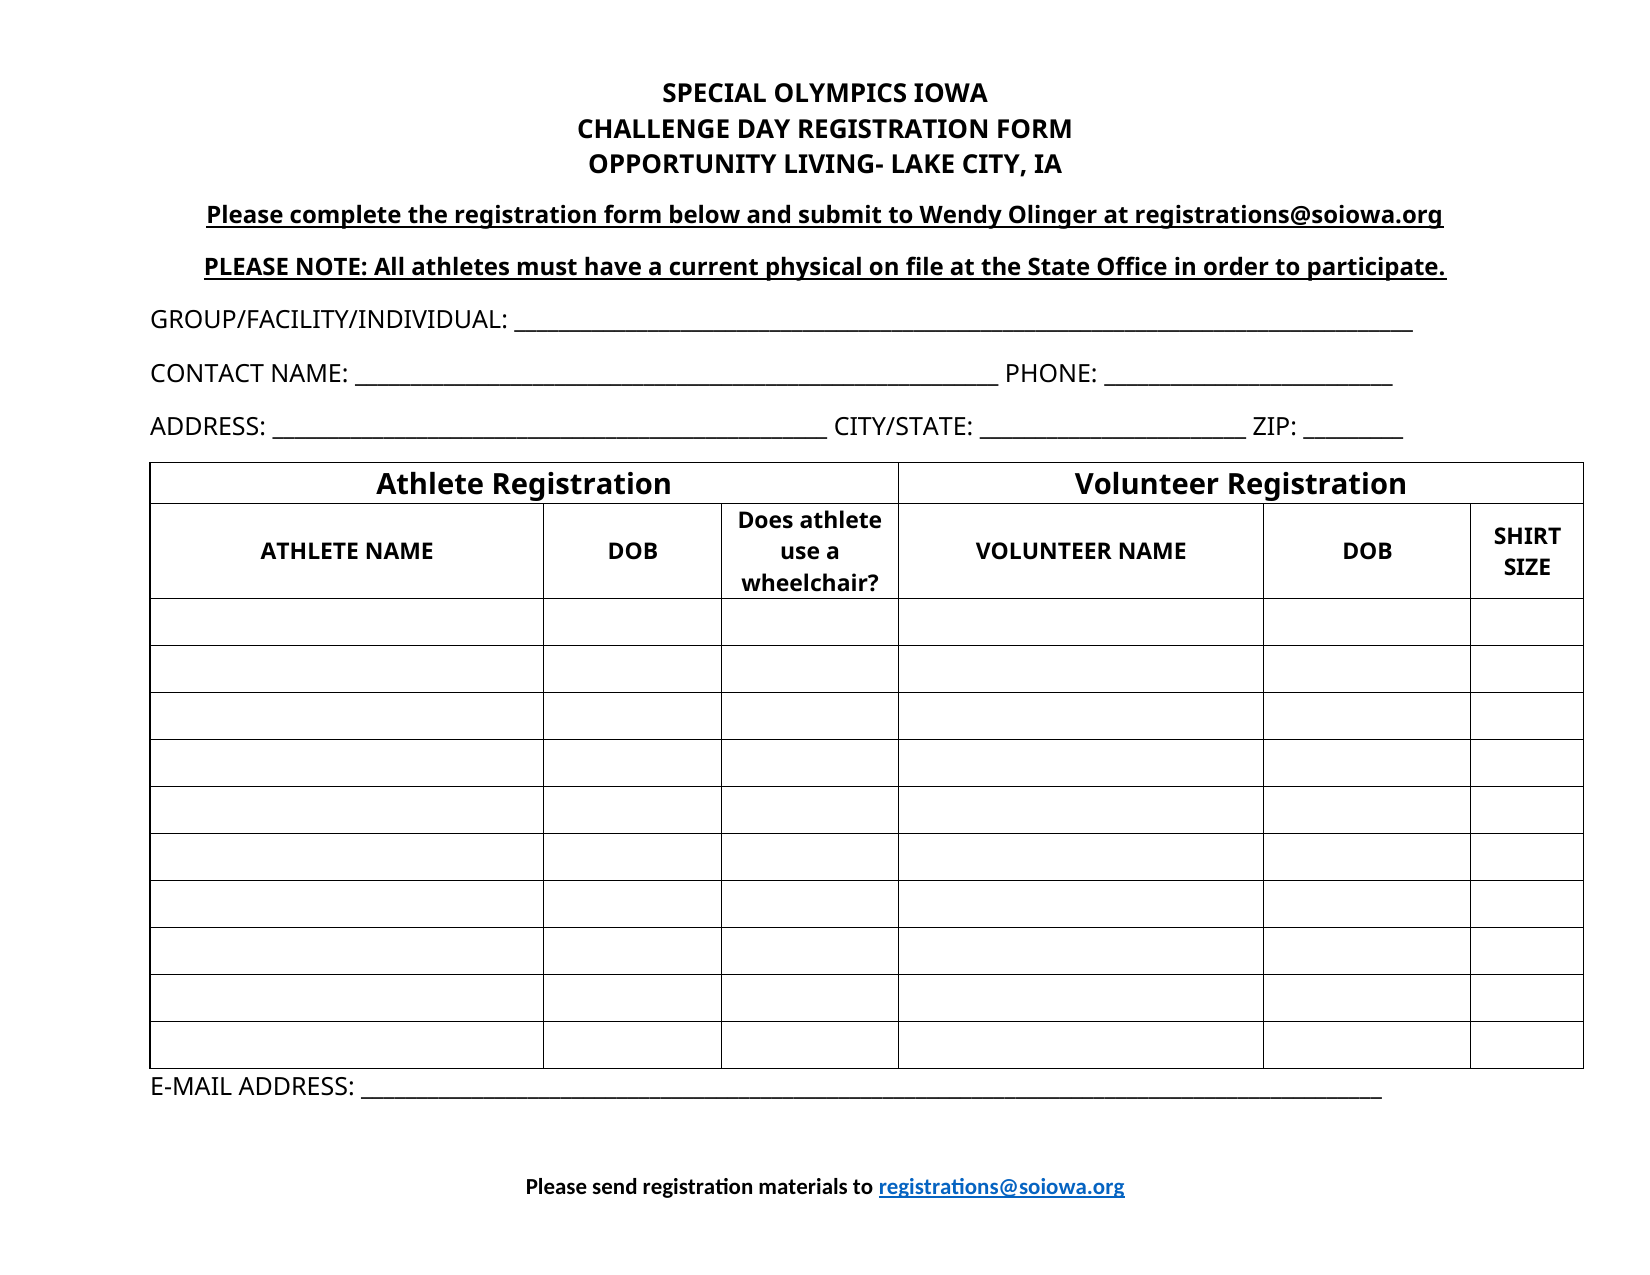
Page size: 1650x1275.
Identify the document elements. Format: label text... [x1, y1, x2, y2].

table_cell [1264, 693, 1470, 739]
table_cell DOB [1264, 504, 1470, 598]
table_cell [544, 646, 721, 692]
table_cell [1471, 787, 1583, 833]
table_cell [1264, 599, 1470, 645]
table_cell [1264, 740, 1470, 786]
table_cell ATHLETE NAME [151, 504, 543, 598]
table_cell [722, 975, 898, 1021]
table_cell [151, 1022, 543, 1068]
table_cell [151, 599, 543, 645]
table_cell [722, 646, 898, 692]
table_cell [899, 928, 1263, 974]
table_cell [1471, 599, 1583, 645]
table_cell [151, 646, 543, 692]
table_cell [544, 787, 721, 833]
table_cell [151, 740, 543, 786]
table_cell [1471, 881, 1583, 927]
table_cell [1471, 1022, 1583, 1068]
table_cell [151, 975, 543, 1021]
table_cell [722, 599, 898, 645]
table_cell [1471, 834, 1583, 880]
table_cell [722, 928, 898, 974]
table_cell [722, 881, 898, 927]
table_cell [722, 834, 898, 880]
text PLEASE NOTE: All athletes must have a current physical on file at the State Office in order to participate. [150, 250, 1500, 283]
table_cell VOLUNTEER NAME [899, 504, 1263, 598]
table_cell [544, 693, 721, 739]
table_cell DOB [544, 504, 721, 598]
table_cell Does athlete use a wheelchair? [722, 504, 898, 598]
table_cell [151, 787, 543, 833]
text Please complete the registration form below and submit to Wendy Olinger at registrations@soiowa.org [150, 198, 1500, 231]
table_cell [1471, 646, 1583, 692]
table_cell [722, 1022, 898, 1068]
table_cell [1471, 928, 1583, 974]
table_cell [1471, 975, 1583, 1021]
table_cell [1471, 693, 1583, 739]
table_cell [722, 740, 898, 786]
table_cell [151, 928, 543, 974]
table_cell [1264, 881, 1470, 927]
table_cell [544, 599, 721, 645]
table_cell [899, 599, 1263, 645]
table_cell [151, 693, 543, 739]
text ADDRESS: __________________________________________________ CITY/STATE: ________________________ ZIP: _________ [150, 409, 1500, 443]
table_cell [899, 740, 1263, 786]
table_cell SHIRT SIZE [1471, 504, 1583, 598]
table_cell [544, 834, 721, 880]
table_cell [544, 740, 721, 786]
text E-MAIL ADDRESS: ____________________________________________________________________________________________ [150, 1069, 1500, 1103]
table_cell [899, 787, 1263, 833]
table_cell [899, 693, 1263, 739]
table_cell [544, 1022, 721, 1068]
table_cell [1264, 975, 1470, 1021]
table_cell [899, 881, 1263, 927]
table_cell [722, 693, 898, 739]
table_cell [151, 881, 543, 927]
table_cell [899, 1022, 1263, 1068]
table_cell [1264, 1022, 1470, 1068]
table_cell [1264, 834, 1470, 880]
table_cell [544, 975, 721, 1021]
table_cell [1471, 740, 1583, 786]
table_header Volunteer Registration [899, 463, 1583, 503]
table_cell [544, 881, 721, 927]
table_cell [1264, 646, 1470, 692]
table_cell [1264, 928, 1470, 974]
table_cell [899, 975, 1263, 1021]
table_header Athlete Registration [151, 463, 898, 503]
table_cell [1264, 787, 1470, 833]
text CONTACT NAME: __________________________________________________________ PHONE: __________________________ [150, 355, 1500, 389]
table_cell [722, 787, 898, 833]
text GROUP/FACILITY/INDIVIDUAL: _________________________________________________________________________________ [150, 302, 1500, 336]
table_cell [899, 646, 1263, 692]
table_cell [899, 834, 1263, 880]
table_cell [151, 834, 543, 880]
table_cell [544, 928, 721, 974]
